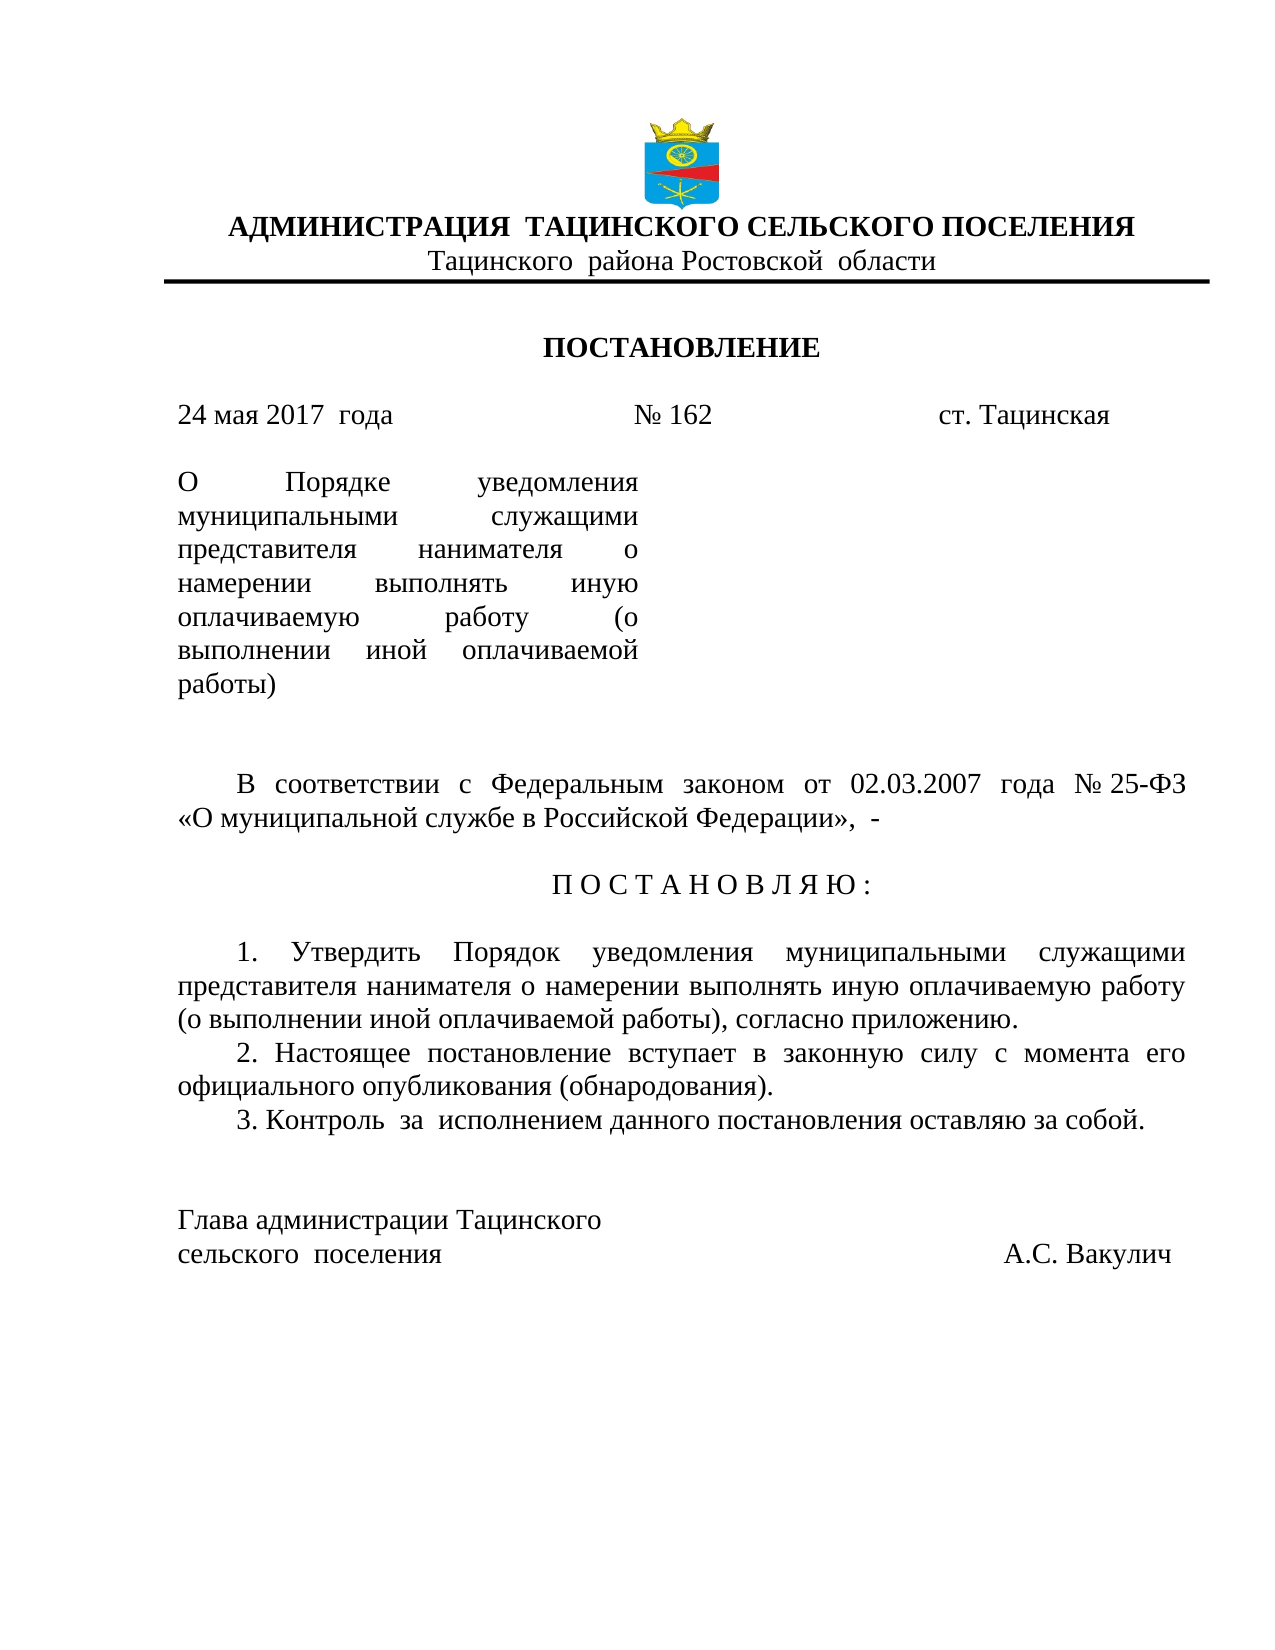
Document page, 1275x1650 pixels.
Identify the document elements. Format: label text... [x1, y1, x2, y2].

text Тацинского района Ростовской области [177, 243, 1186, 277]
table_header О Порядке уведомления муниципальными служащими представителя нанимателя о намерении выполнять иную оплачиваемую работу (о выполнении иной оплачиваемой работы) [166, 465, 650, 699]
subtitle АДМИНИСТРАЦИЯ ТАЦИНСКОГО СЕЛЬСКОГО ПОСЕЛЕНИЯ [177, 209, 1186, 243]
text П О С Т А Н О В Л Я Ю : [177, 867, 1186, 901]
text 24 мая 2017 года № 162 ст. Тацинская [177, 397, 1186, 431]
text В соответствии с Федеральным законом от 02.03.2007 года № 25-ФЗ «О муниципальной службе в Российской Федерации», - [177, 766, 1186, 833]
text 3. Контроль за исполнением данного постановления оставляю за собой. [177, 1102, 1186, 1135]
text ПОСТАНОВЛЕНИЕ [177, 330, 1186, 364]
text 1. Утвердить Порядок уведомления муниципальными служащими представителя нанимателя о намерении выполнять иную оплачиваемую работу (о выполнении иной оплачиваемой работы), согласно приложению. [177, 934, 1186, 1035]
text 2. Настоящее постановление вступает в законную силу с момента его официального опубликования (обнародования). [177, 1035, 1186, 1102]
text сельского поселения А.С. Вакулич [177, 1236, 1186, 1269]
text Глава администрации Тацинского [177, 1202, 1186, 1236]
picture [644, 118, 719, 210]
